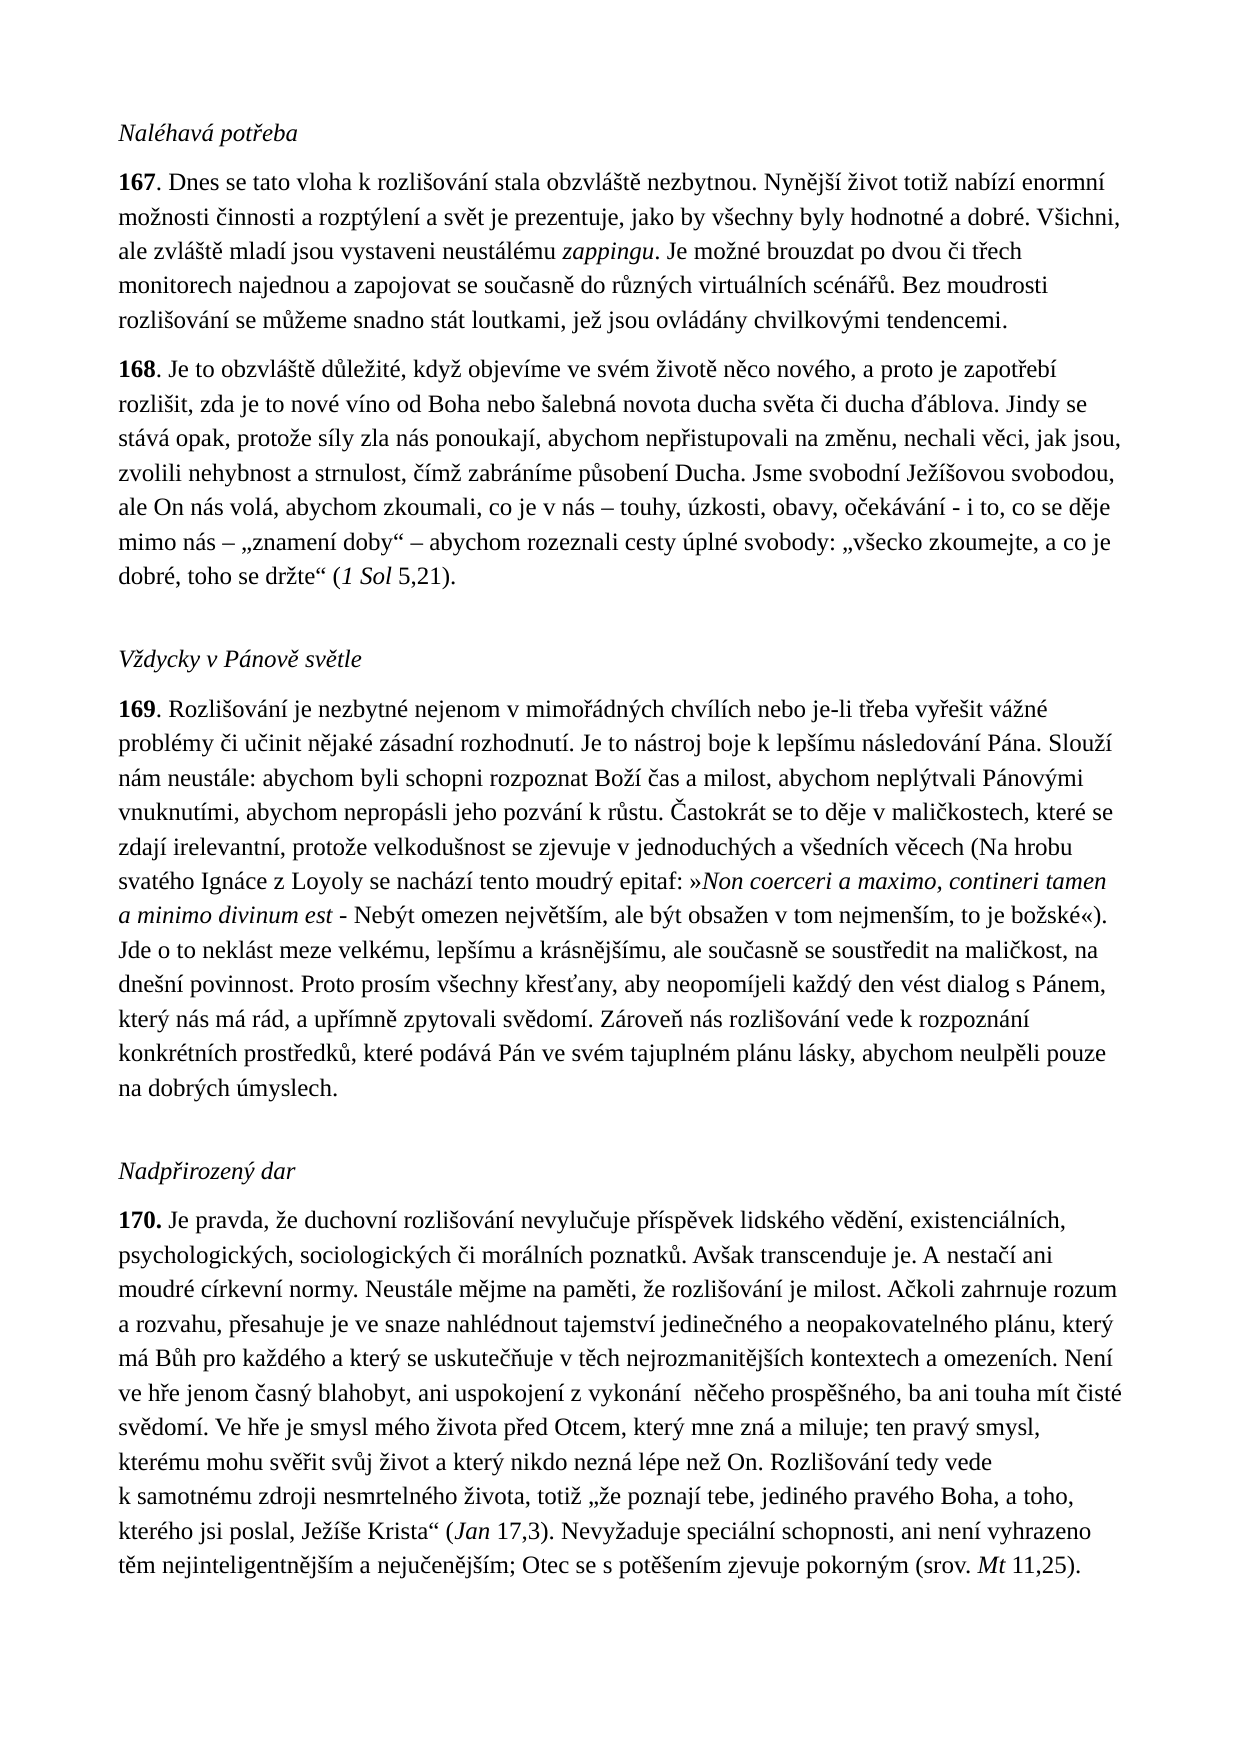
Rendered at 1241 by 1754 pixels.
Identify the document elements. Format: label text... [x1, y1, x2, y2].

text 168. Je to obzvláště důležité, když objevíme ve svém životě něco nového, a proto je zapotřebí rozlišit, zda je to nové víno od Boha nebo šalebná novota ducha světa či ducha ďáblova. Jindy se stává opak, protože síly zla nás ponoukají, abychom nepřistupovali na změnu, nechali věci, jak jsou, zvolili nehybnost a strnulost, čímž zabráníme působení Ducha. Jsme svobodní Ježíšovou svobodou, ale On nás volá, abychom zkoumali, co je v nás – touhy, úzkosti, obavy, očekávání - i to, co se děje mimo nás – „znamení doby“ – abychom rozeznali cesty úplné svobody: „všecko zkoumejte, a co je dobré, toho se držte“ (1 Sol 5,21). [118, 354, 1122, 624]
text Vždycky v Pánově světle [118, 644, 1122, 673]
text 167. Dnes se tato vloha k rozlišování stala obzvláště nezbytnou. Nynější život totiž nabízí enormní možnosti činnosti a rozptýlení a svět je prezentuje, jako by všechny byly hodnotné a dobré. Všichni, ale zvláště mladí jsou vystaveni neustálému zappingu. Je možné brouzdat po dvou či třech monitorech najednou a zapojovat se současně do různých virtuálních scénářů. Bez moudrosti rozlišování se můžeme snadno stát loutkami, jež jsou ovládány chvilkovými tendencemi. [118, 167, 1122, 334]
text 169. Rozlišování je nezbytné nejenom v mimořádných chvílích nebo je-li třeba vyřešit vážné problémy či učinit nějaké zásadní rozhodnutí. Je to nástroj boje k lepšímu následování Pána. Slouží nám neustále: abychom byli schopni rozpoznat Boží čas a milost, abychom neplýtvali Pánovými vnuknutími, abychom nepropásli jeho pozvání k růstu. Častokrát se to děje v maličkostech, které se zdají irelevantní, protože velkodušnost se zjevuje v jednoduchých a všedních věcech (Na hrobu svatého Ignáce z Loyoly se nachází tento moudrý epitaf: »Non coerceri a maximo, contineri tamen a minimo divinum est - Nebýt omezen největším, ale být obsažen v tom nejmenším, to je božské«). Jde o to neklást meze velkému, lepšímu a krásnějšímu, ale současně se soustředit na maličkost, na dnešní povinnost. Proto prosím všechny křesťany, aby neopomíjeli každý den vést dialog s Pánem, který nás má rád, a upřímně zpytovali svědomí. Zároveň nás rozlišování vede k rozpoznání konkrétních prostředků, které podává Pán ve svém tajuplném plánu lásky, abychom neulpěli pouze na dobrých úmyslech. [118, 694, 1122, 1136]
text Naléhavá potřeba [118, 118, 1122, 147]
text Nadpřirozený dar [118, 1156, 1122, 1185]
text 170. Je pravda, že duchovní rozlišování nevylučuje příspěvek lidského vědění, existenciálních, psychologických, sociologických či morálních poznatků. Avšak transcenduje je. A nestačí ani moudré církevní normy. Neustále mějme na paměti, že rozlišování je milost. Ačkoli zahrnuje rozum a rozvahu, přesahuje je ve snaze nahlédnout tajemství jedinečného a neopakovatelného plánu, který má Bůh pro každého a který se uskutečňuje v těch nejrozmanitějších kontextech a omezeních. Není ve hře jenom časný blahobyt, ani uspokojení z vykonání něčeho prospěšného, ba ani touha mít čisté svědomí. Ve hře je smysl mého života před Otcem, který mne zná a miluje; ten pravý smysl, kterému mohu svěřit svůj život a který nikdo nezná lépe než On. Rozlišování tedy vede k samotnému zdroji nesmrtelného života, totiž „že poznají tebe, jediného pravého Boha, a toho, kterého jsi poslal, Ježíše Krista“ (Jan 17,3). Nevyžaduje speciální schopnosti, ani není vyhrazeno těm nejinteligentnějším a nejučenějším; Otec se s potěšením zjevuje pokorným (srov. Mt 11,25). [118, 1206, 1122, 1579]
